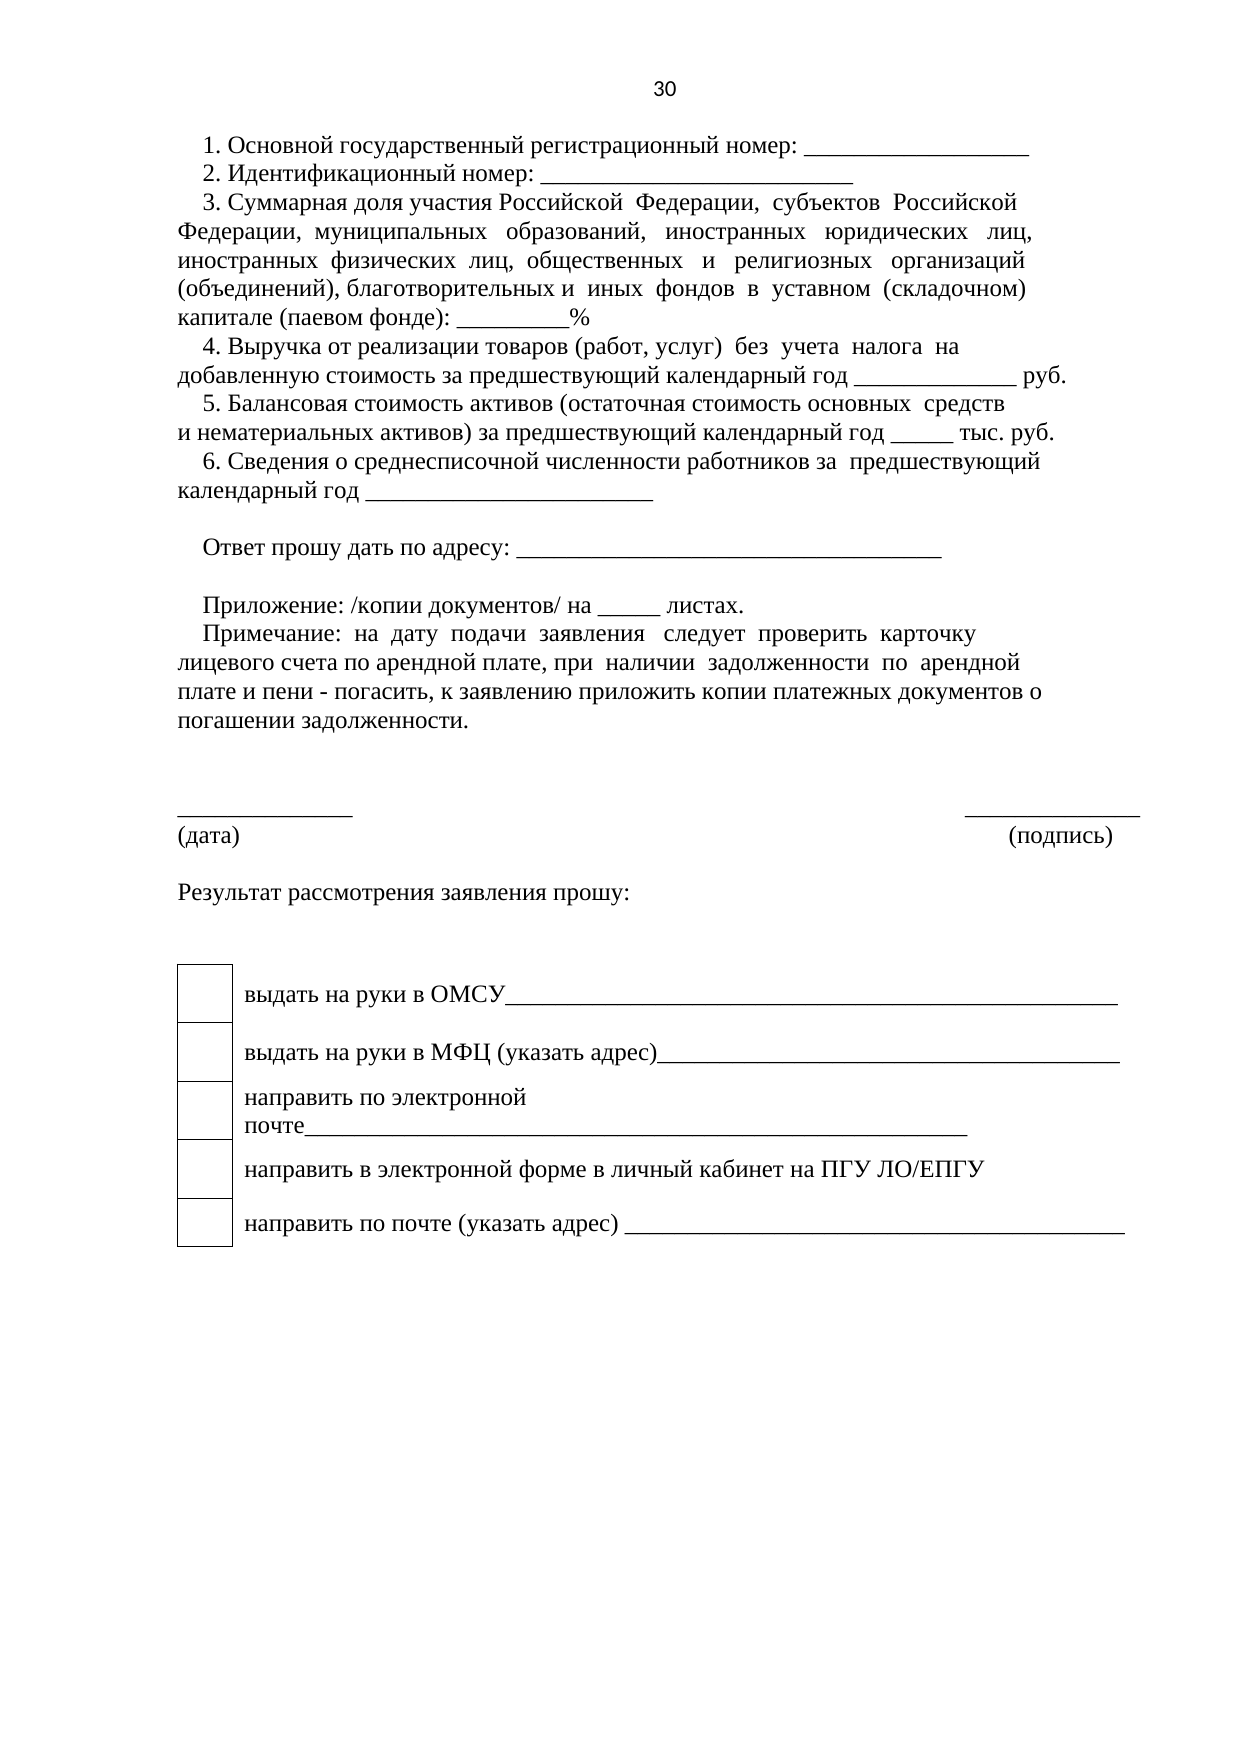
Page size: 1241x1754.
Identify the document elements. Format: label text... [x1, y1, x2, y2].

text ______________ ______________ [177, 791, 1152, 820]
text 4. Выручка от реализации товаров (работ, услуг) без учета налога на [177, 331, 1152, 360]
text Примечание: на дату подачи заявления следует проверить карточку [177, 618, 1152, 647]
text лицевого счета по арендной плате, при наличии задолженности по арендной [177, 647, 1152, 676]
text Приложение: /копии документов/ на _____ листах. [177, 590, 1152, 618]
text календарный год _______________________ [177, 475, 1152, 503]
text 3. Суммарная доля участия Российской Федерации, субъектов Российской [177, 187, 1152, 216]
text (объединений), благотворительных и иных фондов в уставном (складочном) [177, 273, 1152, 302]
text капитале (паевом фонде): _________% [177, 302, 1152, 331]
text 6. Сведения о среднесписочной численности работников за предшествующий [177, 446, 1152, 475]
text плате и пени - погасить, к заявлению приложить копии платежных документов о [177, 676, 1152, 705]
text 5. Балансовая стоимость активов (остаточная стоимость основных средств [177, 388, 1152, 417]
table_cell выдать на руки в МФЦ (указать адрес)_____________________________________ [233, 1022, 1240, 1081]
table_cell направить в электронной форме в личный кабинет на ПГУ ЛО/ЕПГУ [233, 1139, 1240, 1198]
table_cell [178, 1199, 232, 1246]
text иностранных физических лиц, общественных и религиозных организаций [177, 245, 1152, 273]
text погашении задолженности. [177, 705, 1152, 733]
text и нематериальных активов) за предшествующий календарный год _____ тыс. руб. [177, 417, 1152, 446]
text Федерации, муниципальных образований, иностранных юридических лиц, [177, 216, 1152, 245]
table_cell [178, 1082, 232, 1139]
table_cell направить по электронной почте_____________________________________________________ [233, 1081, 1240, 1139]
table_header выдать на руки в ОМСУ_________________________________________________ [233, 964, 1240, 1022]
table_cell [178, 1140, 232, 1198]
table_cell направить по почте (указать адрес) ________________________________________ [233, 1198, 1240, 1246]
text Ответ прошу дать по адресу: __________________________________ [177, 532, 1152, 561]
text 1. Основной государственный регистрационный номер: __________________ [177, 130, 1152, 158]
table_header [178, 965, 232, 1022]
table_cell [178, 1023, 232, 1081]
text добавленную стоимость за предшествующий календарный год _____________ руб. [177, 360, 1152, 388]
text (дата) (подпись) [177, 820, 1152, 848]
text 2. Идентификационный номер: _________________________ [177, 158, 1152, 187]
text Результат рассмотрения заявления прошу: [177, 877, 1152, 906]
